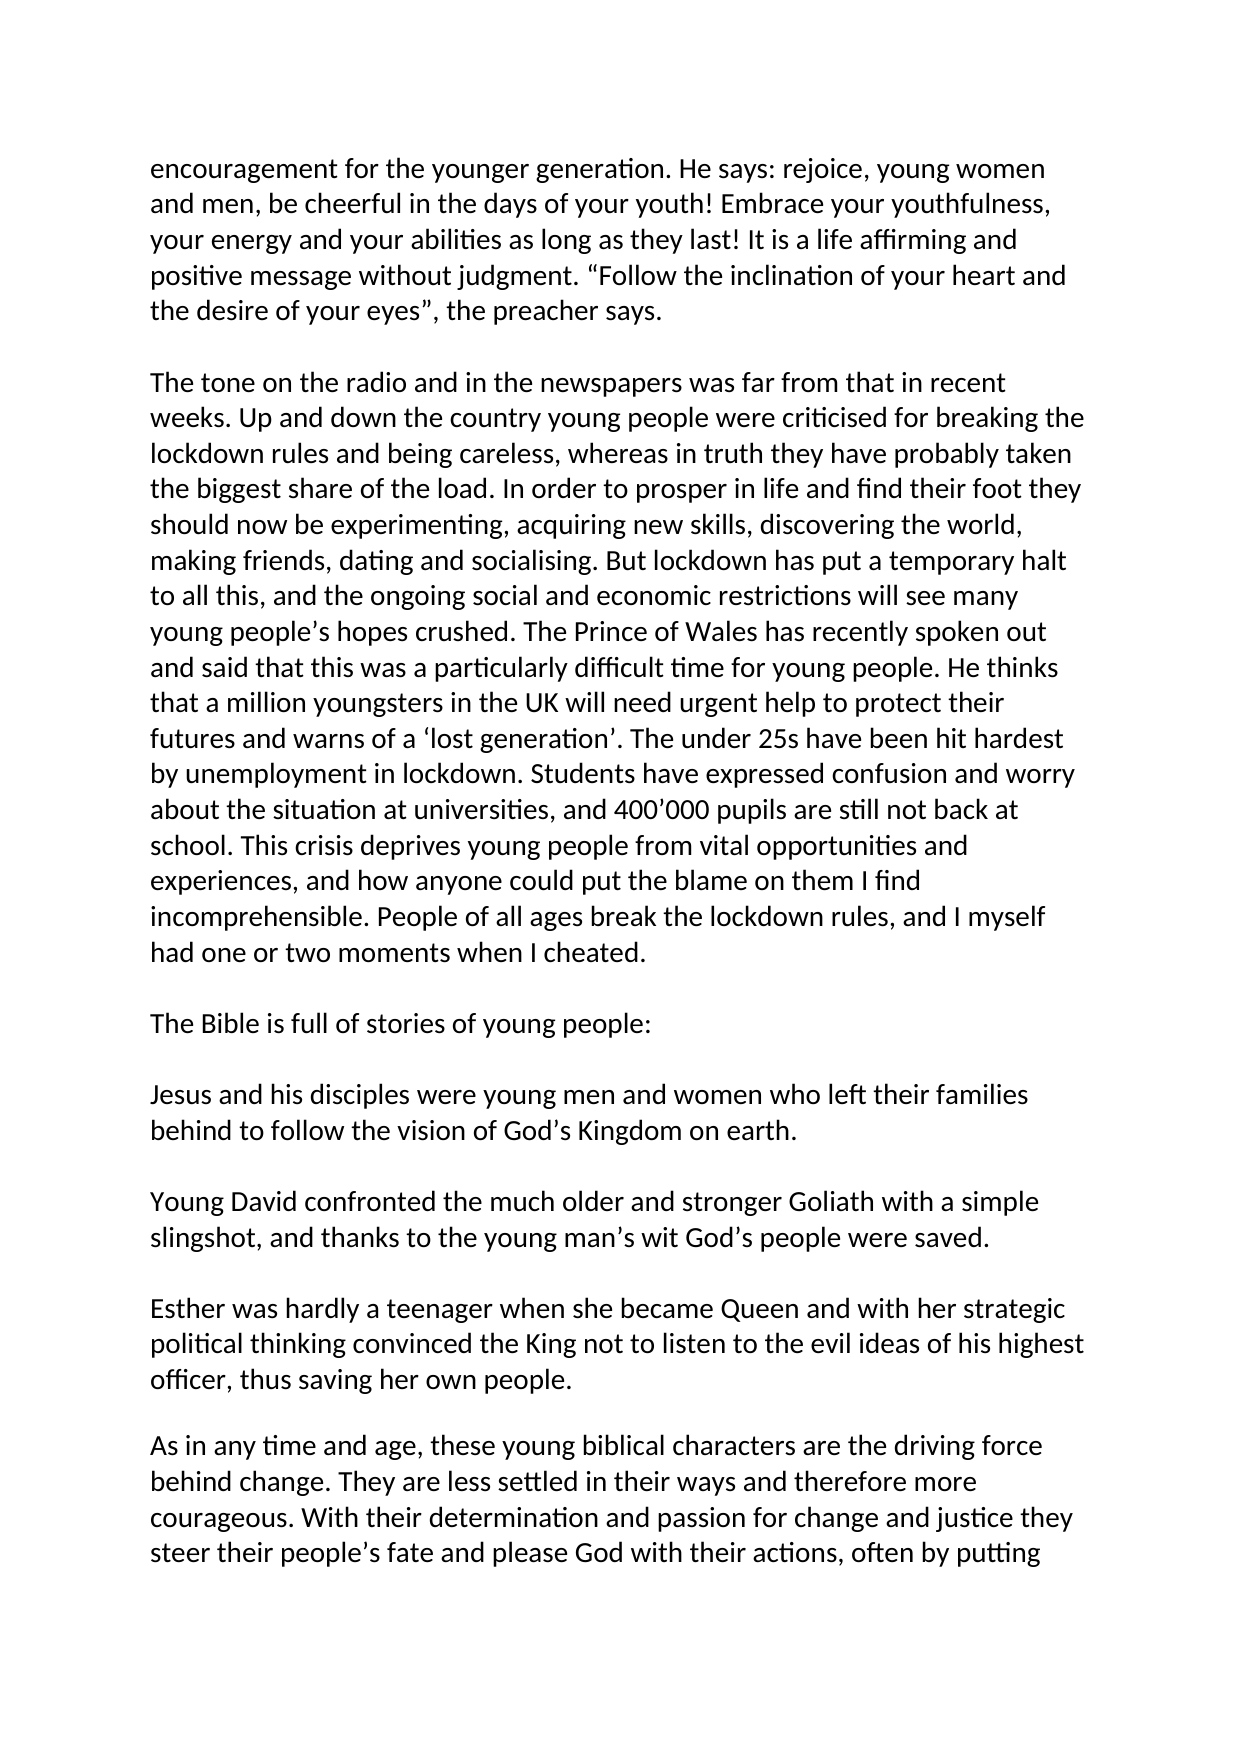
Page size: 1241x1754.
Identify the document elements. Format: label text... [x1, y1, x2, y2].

text Jesus and his disciples were young men and women who left their families behind to follow the vision of God’s Kingdom on earth. [150, 1076, 1090, 1147]
text The Bible is full of stories of young people: [150, 1005, 1090, 1041]
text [150, 150, 1090, 328]
text Esther was hardly a teenager when she became Queen and with her strategic political thinking convinced the King not to listen to the evil ideas of his highest officer, thus saving her own people. [150, 1290, 1090, 1397]
text The tone on the radio and in the newspapers was far from that in recent weeks. Up and down the country young people were criticised for breaking the lockdown rules and being careless, whereas in truth they have probably taken the biggest share of the load. In order to prosper in life and find their foot they should now be experimenting, acquiring new skills, discovering the world, making friends, dating and socialising. But lockdown has put a temporary halt to all this, and the ongoing social and economic restrictions will see many young people’s hopes crushed. The Prince of Wales has recently spoken out and said that this was a particularly difficult time for young people. He thinks that a million youngsters in the UK will need urgent help to protect their futures and warns of a ‘lost generation’. The under 25s have been hit hardest by unemployment in lockdown. Students have expressed confusion and worry about the situation at universities, and 400’000 pupils are still not back at school. This crisis deprives young people from vital opportunities and experiences, and how anyone could put the blame on them I find incomprehensible. People of all ages break the lockdown rules, and I myself had one or two moments when I cheated. [150, 364, 1090, 969]
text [150, 1427, 1090, 1570]
text Young David confronted the much older and stronger Goliath with a simple slingshot, and thanks to the young man’s wit God’s people were saved. [150, 1183, 1090, 1254]
